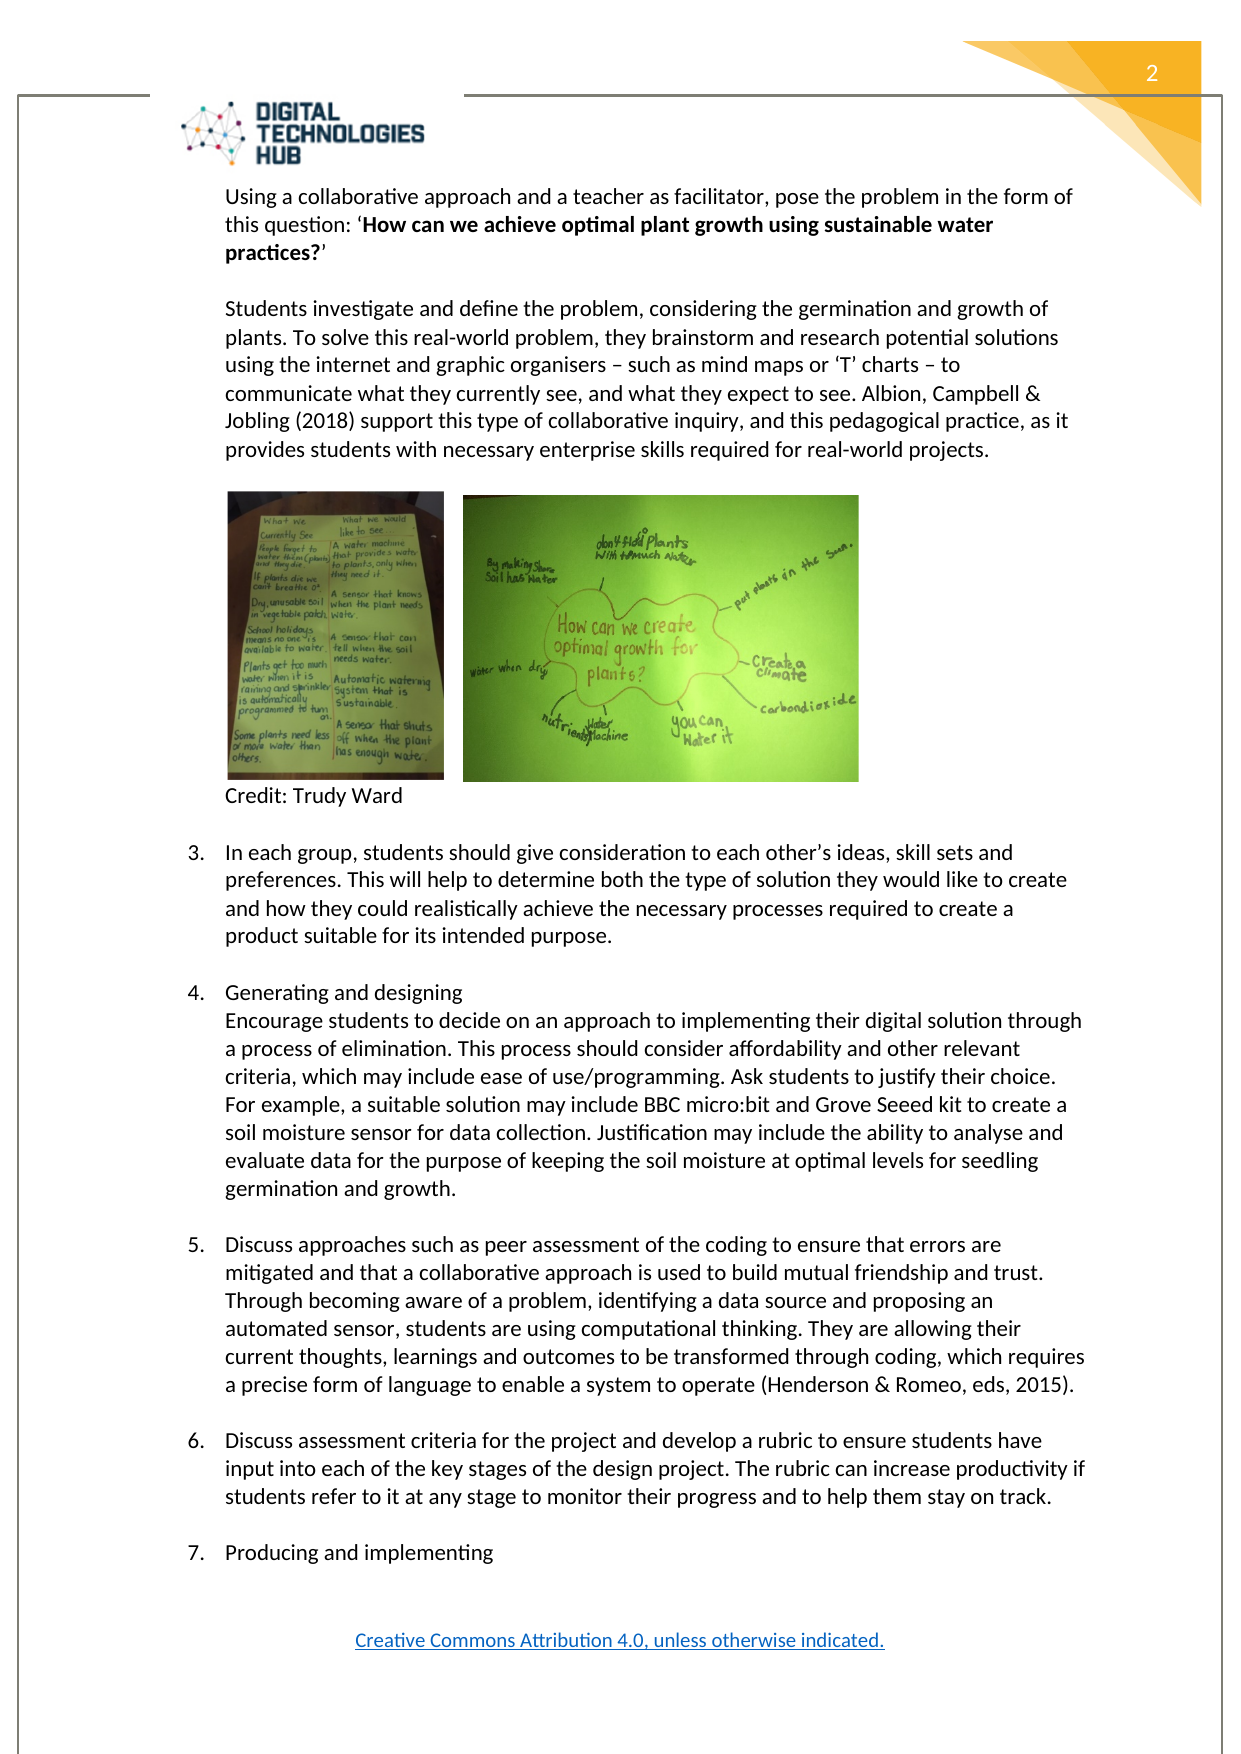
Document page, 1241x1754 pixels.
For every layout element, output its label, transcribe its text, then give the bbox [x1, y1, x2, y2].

list Generating and designing [187, 978, 1090, 1006]
list Discuss approaches such as peer assessment of the coding to ensure that errors are mitigated and that a collaborative approach is used to build mutual friendship and trust. Through becoming aware of a problem, identifying a data source and proposing an automated sensor, students are using computational thinking. They are allowing their current thoughts, learnings and outcomes to be transformed through coding, which requires a precise form of language to enable a system to operate (Henderson & Romeo, eds, 2015). [187, 1230, 1090, 1398]
list Producing and implementing [187, 1538, 1090, 1566]
list Students investigate and define the problem, considering the germination and growth of plants. To solve this real-world problem, they brainstorm and research potential solutions using the internet and graphic organisers – such as mind maps or ‘T’ charts – to communicate what they currently see, and what they expect to see. Albion, Campbell & Jobling (2018) support this type of collaborative inquiry, and this pedagogical practice, as it provides students with necessary enterprise skills required for real-world projects. [225, 294, 1090, 463]
picture [150, 73, 464, 183]
picture [962, 97, 1202, 207]
list Credit: Trudy Ward [225, 782, 1090, 809]
picture [228, 492, 444, 779]
list Encourage students to decide on an approach to implementing their digital solution through a process of elimination. This process should consider affordability and other relevant criteria, which may include ease of use/programming. Ask students to justify their choice. For example, a suitable solution may include BBC micro:bit and Grove Seeed kit to create a soil moisture sensor for data collection. Justification may include the ability to analyse and evaluate data for the purpose of keeping the soil moisture at optimal levels for seedling germination and growth. [225, 1006, 1090, 1202]
picture [962, 41, 1202, 94]
list In each group, students should give consideration to each other’s ideas, skill sets and preferences. This will help to determine both the type of solution they would like to create and how they could realistically achieve the necessary processes required to create a product suitable for its intended purpose. [187, 838, 1090, 950]
picture [463, 495, 859, 782]
list Discuss assessment criteria for the project and develop a rubric to ensure students have input into each of the key stages of the design project. The rubric can increase productivity if students refer to it at any stage to monitor their progress and to help them stay on track. [187, 1426, 1090, 1510]
list Using a collaborative approach and a teacher as facilitator, pose the problem in the form of this question: ‘How can we achieve optimal plant growth using sustainable water practices?’ [225, 182, 1090, 267]
